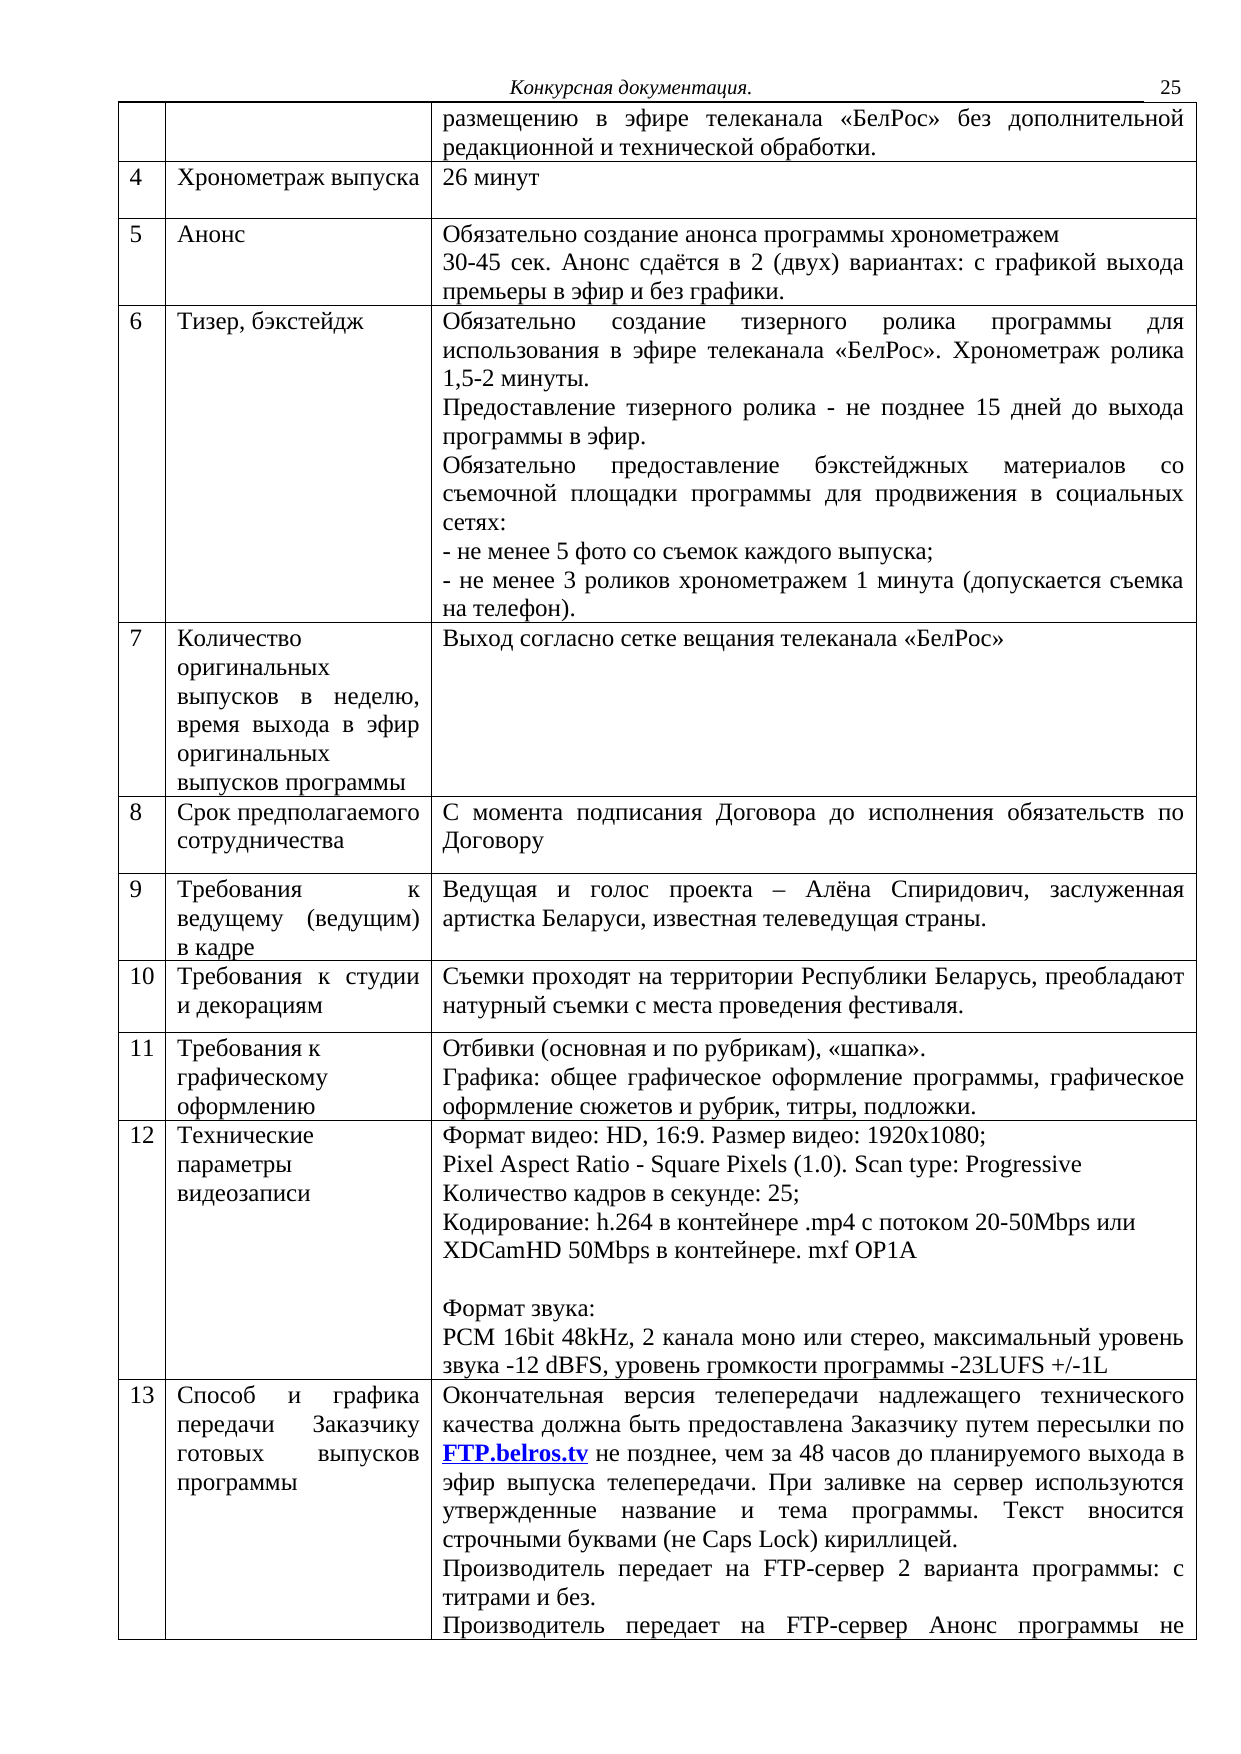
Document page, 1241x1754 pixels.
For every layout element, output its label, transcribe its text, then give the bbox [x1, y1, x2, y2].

table_cell 12 [119, 1121, 165, 1379]
table_cell 4 [119, 162, 165, 218]
table_cell 26 минут [432, 162, 1196, 218]
table_cell 10 [119, 961, 165, 1032]
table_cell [166, 103, 431, 161]
table_cell С момента подписания Договора до исполнения обязательств по Договору [432, 797, 1196, 873]
table_cell Количество оригинальных выпусков в неделю, время выхода в эфир оригинальных выпусков программы [166, 623, 431, 796]
table_cell 3 [119, 103, 165, 161]
table_cell 5 [119, 219, 165, 305]
table_cell Отбивки (основная и по рубрикам), «шапка». Графика: общее графическое оформление программы, графическое оформление сюжетов и рубрик, титры, подложки. [432, 1033, 1196, 1119]
table_cell Требования к ведущему (ведущим) в кадре [166, 874, 431, 960]
table_cell 13 [119, 1380, 165, 1639]
table_cell 9 [119, 874, 165, 960]
table_cell Срок предполагаемого сотрудничества [166, 797, 431, 873]
table_cell 8 [119, 797, 165, 873]
table_cell 7 [119, 623, 165, 796]
table_cell Съемки проходят на территории Республики Беларусь, преобладают натурный съемки с места проведения фестиваля. [432, 961, 1196, 1032]
table_cell Тизер, бэкстейдж [166, 306, 431, 622]
table_cell Выход согласно сетке вещания телеканала «БелРос» [432, 623, 1196, 796]
table_cell Технические параметры видеозаписи [166, 1121, 431, 1379]
table_cell Требования к студии и декорациям [166, 961, 431, 1032]
table_cell Обязательно создание тизерного ролика программы для использования в эфире телеканала «БелРос». Хронометраж ролика 1,5-2 минуты. Предоставление тизерного ролика - не позднее 15 дней до выхода программы в эфир. Обязательно предоставление бэкстейджных материалов со съемочной площадки программы для продвижения в социальных сетях: - не менее 5 фото со съемок каждого выпуска; - не менее 3 роликов хронометражем 1 минута (допускается съемка на телефон). [432, 306, 1196, 622]
table_cell Ведущая и голос проекта – Алёна Спиридович, заслуженная артистка Беларуси, известная телеведущая страны. [432, 874, 1196, 960]
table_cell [432, 103, 1196, 161]
table_cell 6 [119, 306, 165, 622]
table_cell Формат видео: HD, 16:9. Размер видео: 1920x1080; Pixel Aspect Ratio - Square Pixels (1.0). Scan type: Progressive Количество кадров в секунде: 25; Кодирование: h.264 в контейнере .mp4 с потоком 20-50Mbps или XDCamHD 50Mbps в контейнере. mxf OP1A Формат звука: PCM 16bit 48kHz, 2 канала моно или стерео, максимальный уровень звука -12 dBFS, уровень громкости программы -23LUFS +/-1L [432, 1121, 1196, 1379]
table_cell Анонс [166, 219, 431, 305]
table_cell Хронометраж выпуска [166, 162, 431, 218]
table_cell 11 [119, 1033, 165, 1119]
table_cell Обязательно создание анонса программы хронометражем 30-45 сек. Анонс сдаётся в 2 (двух) вариантах: с графикой выхода премьеры в эфир и без графики. [432, 219, 1196, 305]
table_cell Требования к графическому оформлению [166, 1033, 431, 1119]
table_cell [166, 1380, 431, 1639]
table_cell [432, 1380, 1196, 1639]
